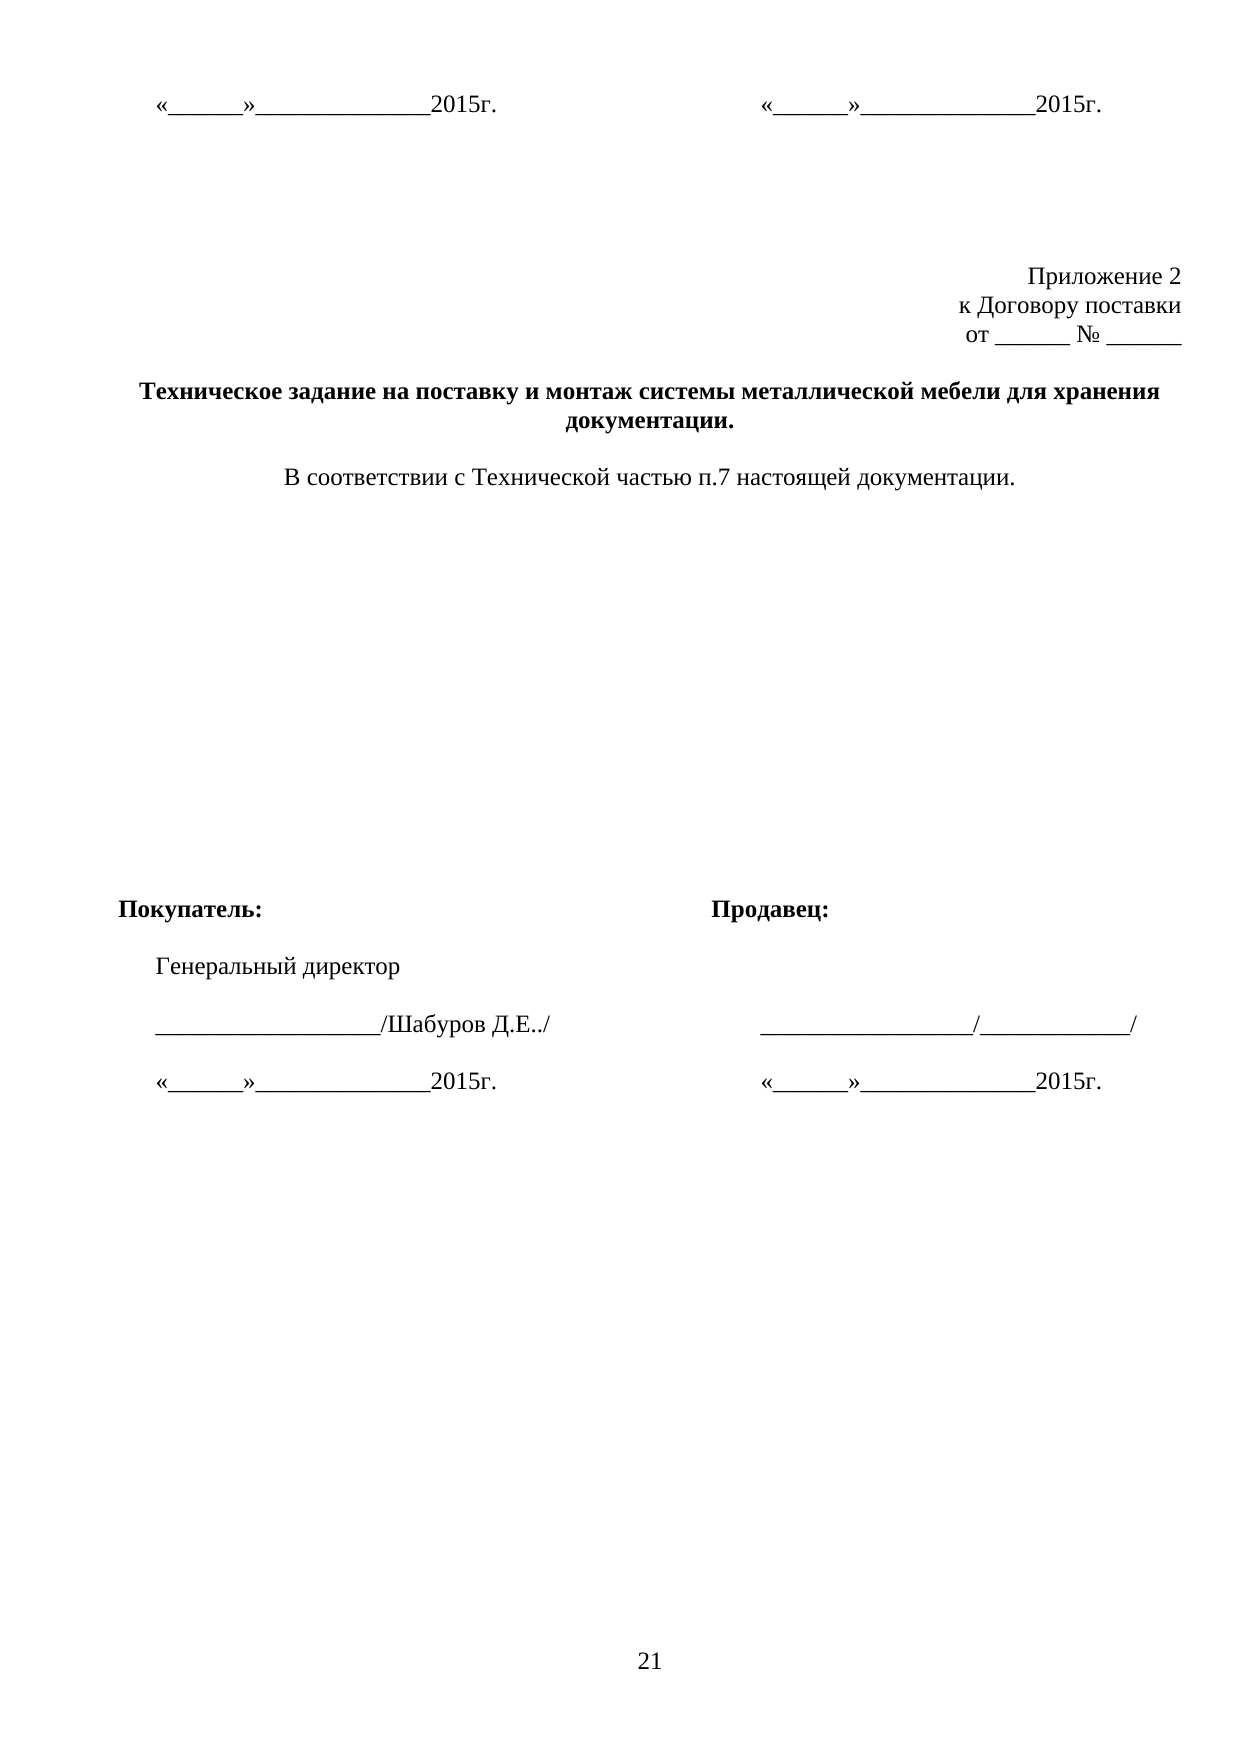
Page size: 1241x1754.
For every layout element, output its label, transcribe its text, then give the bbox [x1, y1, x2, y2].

table_cell «______»______________2015г. [144, 1038, 637, 1095]
text Покупатель: Продавец: [118, 894, 1181, 922]
table_header Генеральный директор __________________/Шабуров Д.Е../ [144, 923, 637, 1037]
table_header _________________/____________/ [637, 923, 1148, 1037]
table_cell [637, 89, 1148, 117]
table_cell «______»______________2015г. [637, 1038, 1148, 1095]
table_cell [144, 89, 637, 117]
text от ______ № ______ [709, 319, 1181, 347]
text Приложение 2 [709, 261, 1181, 290]
text к Договору поставки [709, 290, 1181, 319]
text В соответствии с Технической частью п.7 настоящей документации. [118, 462, 1181, 491]
text Техническое задание на поставку и монтаж системы металлической мебели для хранения документации. [118, 376, 1181, 434]
